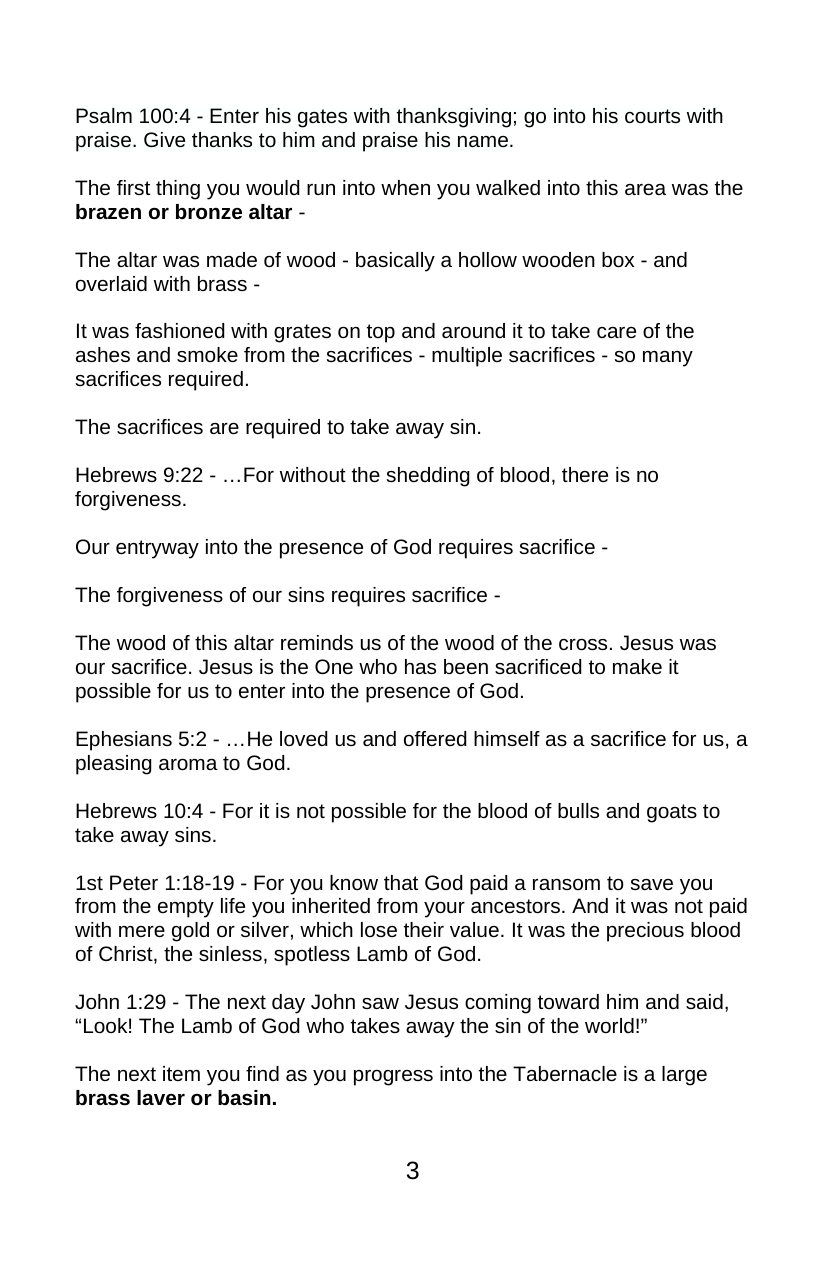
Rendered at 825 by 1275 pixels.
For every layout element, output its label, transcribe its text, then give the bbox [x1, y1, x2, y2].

text 1st Peter 1:18-19 - For you know that God paid a ransom to save you from the empty life you inherited from your ancestors. And it was not paid with mere gold or silver, which lose their value. It was the precious blood of Christ, the sinless, spotless Lamb of God. [75, 870, 750, 966]
text Hebrews 10:4 - For it is not possible for the blood of bulls and goats to take away sins. [75, 798, 750, 846]
text The sacrifices are required to take away sin. [75, 415, 750, 439]
text The next item you find as you progress into the Tabernacle is a large brass laver or basin. [75, 1062, 750, 1110]
text Hebrews 9:22 - …For without the shedding of blood, there is no forgiveness. [75, 463, 750, 511]
text Ephesians 5:2 - …He loved us and offered himself as a sacrifice for us, a pleasing aroma to God. [291, 727, 750, 774]
text Our entryway into the presence of God requires sacrifice - [75, 535, 750, 559]
text It was fashioned with grates on top and around it to take care of the ashes and smoke from the sacrifices - multiple sacrifices - so many sacrifices required. [75, 319, 750, 391]
text Psalm 100:4 - Enter his gates with thanksgiving; go into his courts with praise. Give thanks to him and praise his name. [515, 104, 750, 152]
text The wood of this altar reminds us of the wood of the cross. Jesus was our sacrifice. Jesus is the One who has been sacrificed to make it possible for us to enter into the presence of God. [75, 631, 750, 703]
text The forgiveness of our sins requires sacrifice - [75, 583, 750, 607]
text John 1:29 - The next day John saw Jesus coming toward him and said, “Look! The Lamb of God who takes away the sin of the world!” [75, 990, 750, 1038]
text The altar was made of wood - basically a hollow wooden box - and overlaid with brass - [75, 247, 750, 295]
text The first thing you would run into when you walked into this area was the brazen or bronze altar - [75, 176, 750, 223]
